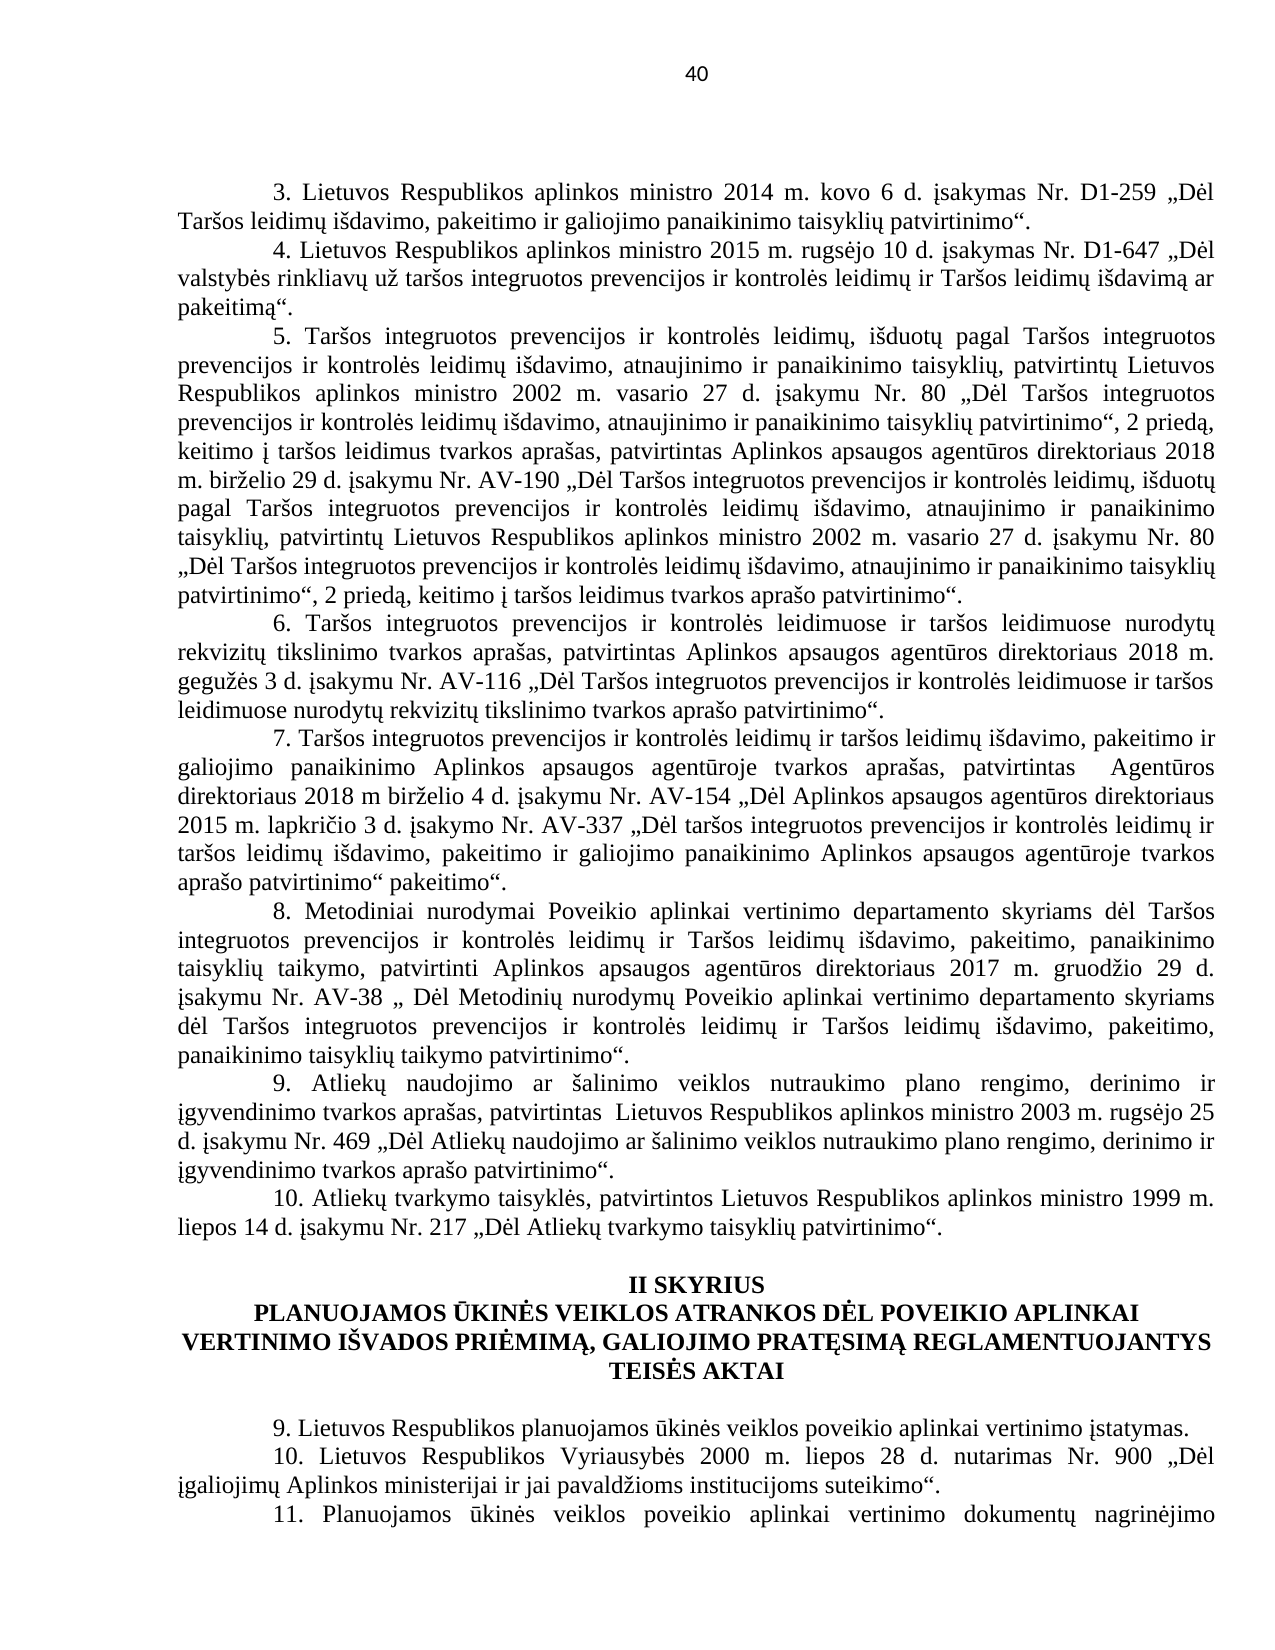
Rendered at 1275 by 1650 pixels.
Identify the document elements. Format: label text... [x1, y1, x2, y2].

text PLANUOJAMOS ŪKINĖS VEIKLOS ATRANKOS DĖL POVEIKIO APLINKAI VERTINIMO IŠVADOS PRIĖMIMĄ, GALIOJIMO PRATĘSIMĄ REGLAMENTUOJANTYS TEISĖS AKTAI [177, 1298, 1216, 1385]
text 8. Metodiniai nurodymai Poveikio aplinkai vertinimo departamento skyriams dėl Taršos integruotos prevencijos ir kontrolės leidimų ir Taršos leidimų išdavimo, pakeitimo, panaikinimo taisyklių taikymo, patvirtinti Aplinkos apsaugos agentūros direktoriaus 2017 m. gruodžio 29 d. įsakymu Nr. AV-38 „ Dėl Metodinių nurodymų Poveikio aplinkai vertinimo departamento skyriams dėl Taršos integruotos prevencijos ir kontrolės leidimų ir Taršos leidimų išdavimo, pakeitimo, panaikinimo taisyklių taikymo patvirtinimo“. [177, 896, 1216, 1068]
text 4. Lietuvos Respublikos aplinkos ministro 2015 m. rugsėjo 10 d. įsakymas Nr. D1-647 „Dėl valstybės rinkliavų už taršos integruotos prevencijos ir kontrolės leidimų ir Taršos leidimų išdavimą ar pakeitimą“. [177, 235, 1216, 321]
text II SKYRIUS [177, 1270, 1216, 1298]
text 5. Taršos integruotos prevencijos ir kontrolės leidimų, išduotų pagal Taršos integruotos prevencijos ir kontrolės leidimų išdavimo, atnaujinimo ir panaikinimo taisyklių, patvirtintų Lietuvos Respublikos aplinkos ministro 2002 m. vasario 27 d. įsakymu Nr. 80 „Dėl Taršos integruotos prevencijos ir kontrolės leidimų išdavimo, atnaujinimo ir panaikinimo taisyklių patvirtinimo“, 2 priedą, keitimo į taršos leidimus tvarkos aprašas, patvirtintas Aplinkos apsaugos agentūros direktoriaus 2018 m. birželio 29 d. įsakymu Nr. AV-190 „Dėl Taršos integruotos prevencijos ir kontrolės leidimų, išduotų pagal Taršos integruotos prevencijos ir kontrolės leidimų išdavimo, atnaujinimo ir panaikinimo taisyklių, patvirtintų Lietuvos Respublikos aplinkos ministro 2002 m. vasario 27 d. įsakymu Nr. 80 „Dėl Taršos integruotos prevencijos ir kontrolės leidimų išdavimo, atnaujinimo ir panaikinimo taisyklių patvirtinimo“, 2 priedą, keitimo į taršos leidimus tvarkos aprašo patvirtinimo“. [177, 321, 1216, 608]
text 10. Atliekų tvarkymo taisyklės, patvirtintos Lietuvos Respublikos aplinkos ministro 1999 m. liepos 14 d. įsakymu Nr. 217 „Dėl Atliekų tvarkymo taisyklių patvirtinimo“. [177, 1183, 1216, 1241]
text 6. Taršos integruotos prevencijos ir kontrolės leidimuose ir taršos leidimuose nurodytų rekvizitų tikslinimo tvarkos aprašas, patvirtintas Aplinkos apsaugos agentūros direktoriaus 2018 m. gegužės 3 d. įsakymu Nr. AV-116 „Dėl Taršos integruotos prevencijos ir kontrolės leidimuose ir taršos leidimuose nurodytų rekvizitų tikslinimo tvarkos aprašo patvirtinimo“. [177, 608, 1216, 723]
text 7. Taršos integruotos prevencijos ir kontrolės leidimų ir taršos leidimų išdavimo, pakeitimo ir galiojimo panaikinimo Aplinkos apsaugos agentūroje tvarkos aprašas, patvirtintas Agentūros direktoriaus 2018 m birželio 4 d. įsakymu Nr. AV-154 „Dėl Aplinkos apsaugos agentūros direktoriaus 2015 m. lapkričio 3 d. įsakymo Nr. AV-337 „Dėl taršos integruotos prevencijos ir kontrolės leidimų ir taršos leidimų išdavimo, pakeitimo ir galiojimo panaikinimo Aplinkos apsaugos agentūroje tvarkos aprašo patvirtinimo“ pakeitimo“. [177, 723, 1216, 896]
text 10. Lietuvos Respublikos Vyriausybės 2000 m. liepos 28 d. nutarimas Nr. 900 „Dėl įgaliojimų Aplinkos ministerijai ir jai pavaldžioms institucijoms suteikimo“. [177, 1441, 1216, 1499]
text 3. Lietuvos Respublikos aplinkos ministro 2014 m. kovo 6 d. įsakymas Nr. D1-259 „Dėl Taršos leidimų išdavimo, pakeitimo ir galiojimo panaikinimo taisyklių patvirtinimo“. [177, 177, 1216, 235]
text 9. Atliekų naudojimo ar šalinimo veiklos nutraukimo plano rengimo, derinimo ir įgyvendinimo tvarkos aprašas, patvirtintas Lietuvos Respublikos aplinkos ministro 2003 m. rugsėjo 25 d. įsakymu Nr. 469 „Dėl Atliekų naudojimo ar šalinimo veiklos nutraukimo plano rengimo, derinimo ir įgyvendinimo tvarkos aprašo patvirtinimo“. [177, 1068, 1216, 1183]
text 9. Lietuvos Respublikos planuojamos ūkinės veiklos poveikio aplinkai vertinimo įstatymas. [177, 1413, 1216, 1441]
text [177, 1499, 1216, 1528]
